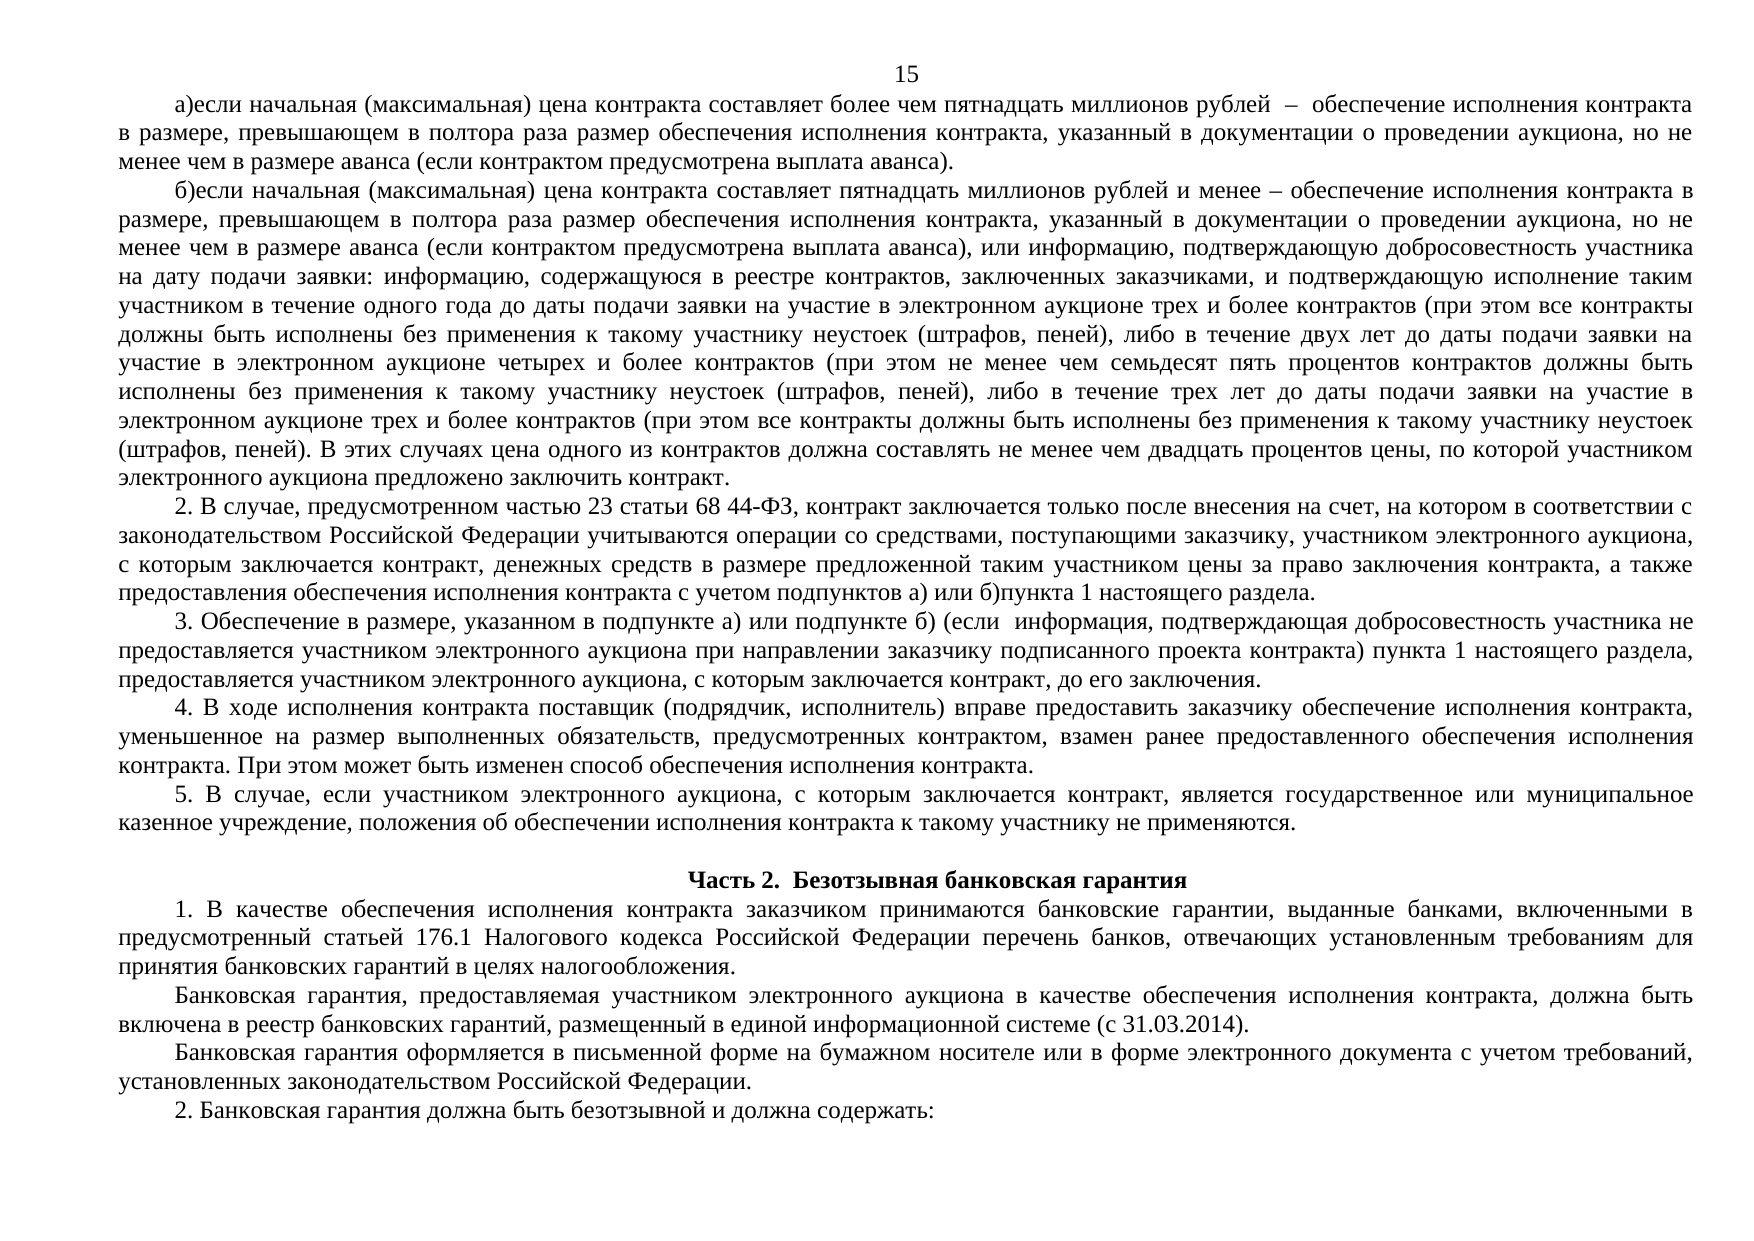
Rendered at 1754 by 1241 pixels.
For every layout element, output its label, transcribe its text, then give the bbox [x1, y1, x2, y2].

text Часть 2. Безотзывная банковская гарантия [118, 865, 1701, 894]
text 5. В случае, если участником электронного аукциона, с которым заключается контракт, является государственное или муниципальное казенное учреждение, положения об обеспечении исполнения контракта к такому участнику не применяются. [118, 779, 1695, 836]
text Банковская гарантия, предоставляемая участником электронного аукциона в качестве обеспечения исполнения контракта, должна быть включена в реестр банковских гарантий, размещенный в единой информационной системе (с 31.03.2014). [118, 980, 1695, 1037]
text 2. Банковская гарантия должна быть безотзывной и должна содержать: [118, 1095, 1695, 1124]
text 2. В случае, предусмотренном частью 23 статьи 68 44-ФЗ, контракт заключается только после внесения на счет, на котором в соответствии с законодательством Российской Федерации учитываются операции со средствами, поступающими заказчику, участником электронного аукциона, с которым заключается контракт, денежных средств в размере предложенной таким участником цены за право заключения контракта, а также предоставления обеспечения исполнения контракта с учетом подпунктов а) или б)пункта 1 настоящего раздела. [118, 491, 1695, 606]
text б)если начальная (максимальная) цена контракта составляет пятнадцать миллионов рублей и менее – обеспечение исполнения контракта в размере, превышающем в полтора раза размер обеспечения исполнения контракта, указанный в документации о проведении аукциона, но не менее чем в размере аванса (если контрактом предусмотрена выплата аванса), или информацию, подтверждающую добросовестность участника на дату подачи заявки: информацию, содержащуюся в реестре контрактов, заключенных заказчиками, и подтверждающую исполнение таким участником в течение одного года до даты подачи заявки на участие в электронном аукционе трех и более контрактов (при этом все контракты должны быть исполнены без применения к такому участнику неустоек (штрафов, пеней), либо в течение двух лет до даты подачи заявки на участие в электронном аукционе четырех и более контрактов (при этом не менее чем семьдесят пять процентов контрактов должны быть исполнены без применения к такому участнику неустоек (штрафов, пеней), либо в течение трех лет до даты подачи заявки на участие в электронном аукционе трех и более контрактов (при этом все контракты должны быть исполнены без применения к такому участнику неустоек (штрафов, пеней). В этих случаях цена одного из контрактов должна составлять не менее чем двадцать процентов цены, по которой участником электронного аукциона предложено заключить контракт. [118, 175, 1695, 491]
text 3. Обеспечение в размере, указанном в подпункте а) или подпункте б) (если информация, подтверждающая добросовестность участника не предоставляется участником электронного аукциона при направлении заказчику подписанного проекта контракта) пункта 1 настоящего раздела, предоставляется участником электронного аукциона, с которым заключается контракт, до его заключения. [118, 606, 1695, 692]
text 1. В качестве обеспечения исполнения контракта заказчиком принимаются банковские гарантии, выданные банками, включенными в предусмотренный статьей 176.1 Налогового кодекса Российской Федерации перечень банков, отвечающих установленным требованиям для принятия банковских гарантий в целях налогообложения. [118, 894, 1695, 980]
text 4. В ходе исполнения контракта поставщик (подрядчик, исполнитель) вправе предоставить заказчику обеспечение исполнения контракта, уменьшенное на размер выполненных обязательств, предусмотренных контрактом, взамен ранее предоставленного обеспечения исполнения контракта. При этом может быть изменен способ обеспечения исполнения контракта. [118, 692, 1695, 779]
text Банковская гарантия оформляется в письменной форме на бумажном носителе или в форме электронного документа с учетом требований, установленных законодательством Российской Федерации. [118, 1037, 1695, 1095]
text а)если начальная (максимальная) цена контракта составляет более чем пятнадцать миллионов рублей – обеспечение исполнения контракта в размере, превышающем в полтора раза размер обеспечения исполнения контракта, указанный в документации о проведении аукциона, но не менее чем в размере аванса (если контрактом предусмотрена выплата аванса). [118, 89, 1695, 175]
